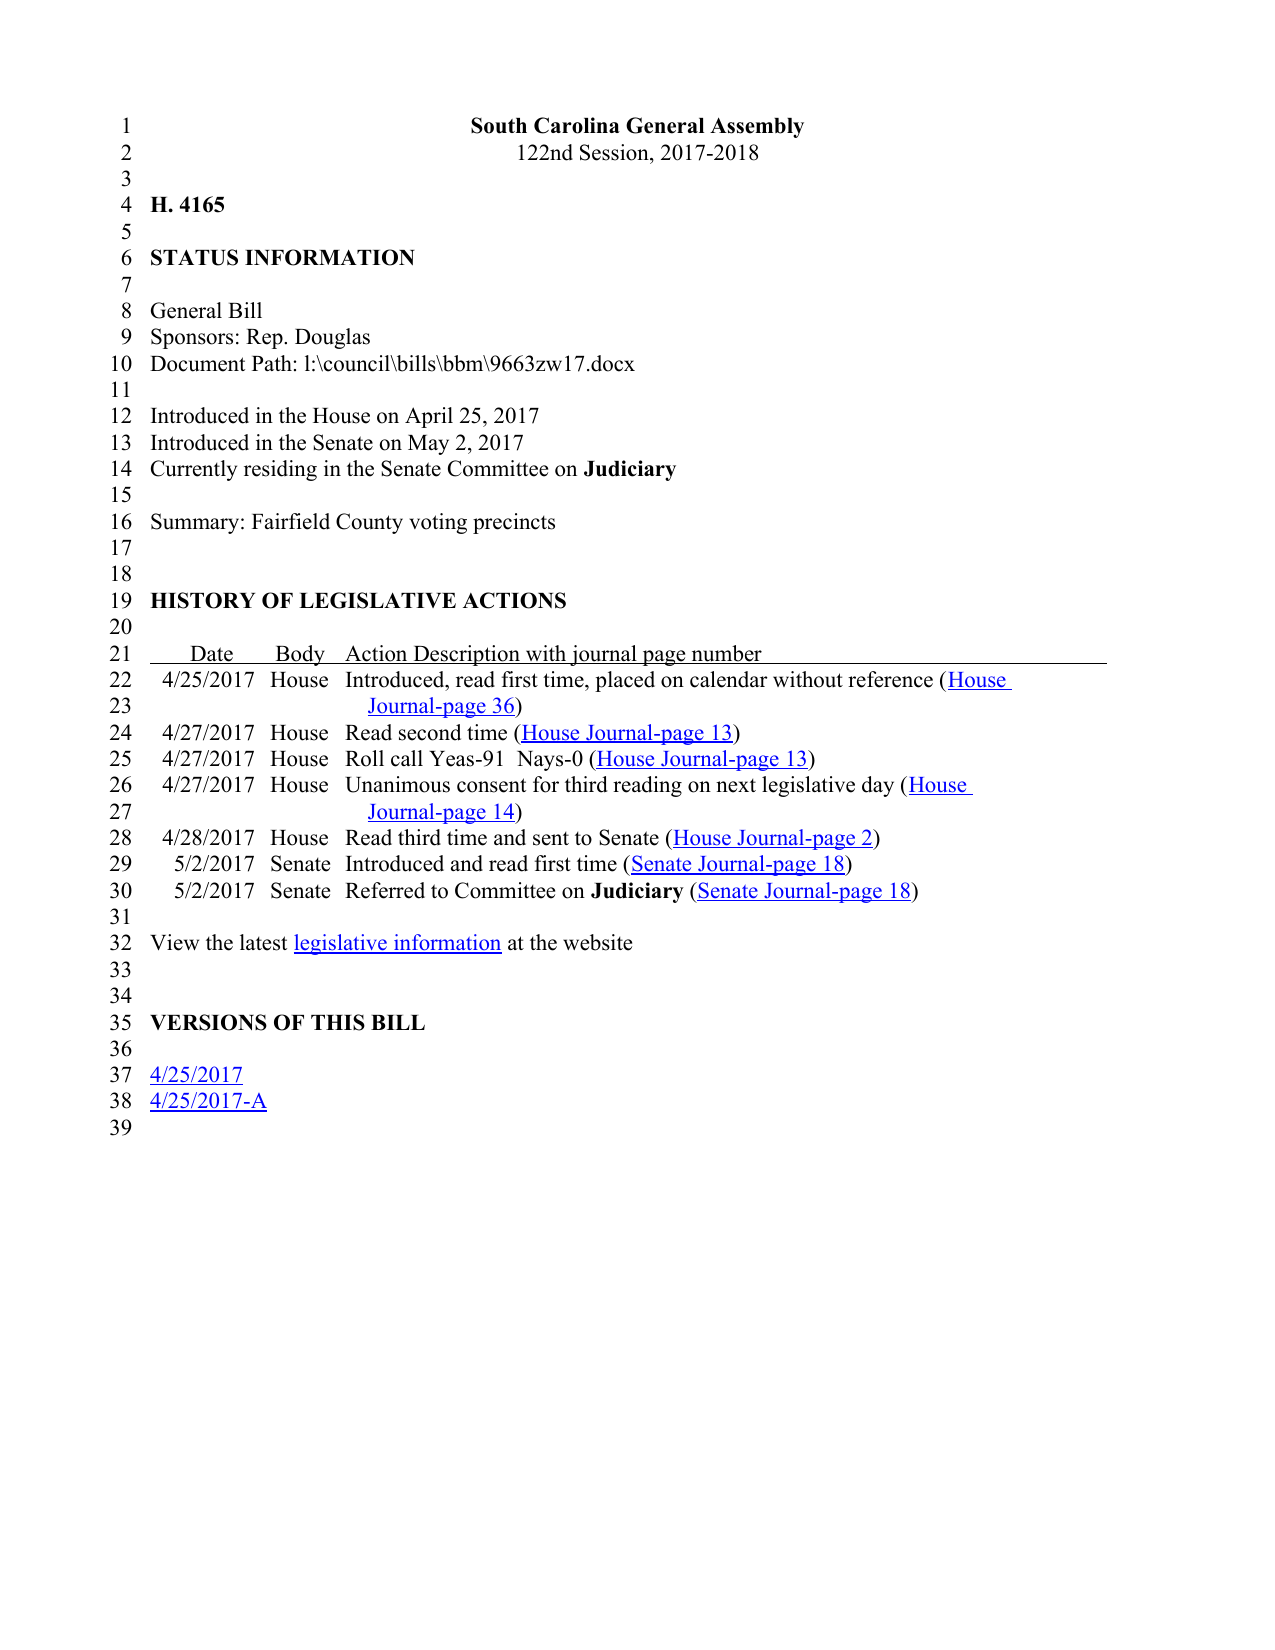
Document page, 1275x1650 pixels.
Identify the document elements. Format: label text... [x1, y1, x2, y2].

text Sponsors: Rep. Douglas [150, 323, 1125, 350]
text Date Body Action Description with journal page number [150, 639, 1125, 666]
text Summary: Fairfield County voting precincts [150, 508, 1125, 534]
text 5/2/2017 Senate Introduced and read first time (Senate Journal-page 18) [150, 850, 1125, 877]
text Introduced in the Senate on May 2, 2017 [150, 429, 1125, 455]
text 4/25/2017-A [150, 1088, 1125, 1114]
text Currently residing in the Senate Committee on Judiciary [150, 455, 1125, 481]
text Introduced in the House on April 25, 2017 [150, 402, 1125, 429]
text 4/27/2017 House Roll call Yeas-91 Nays-0 (House Journal-page 13) [150, 745, 1125, 771]
text Document Path: l:\council\bills\bbm\9663zw17.docx [150, 350, 1125, 376]
text South Carolina General Assembly [150, 112, 1125, 139]
text H. 4165 [150, 192, 1125, 218]
text 4/27/2017 House Read second time (House Journal-page 13) [150, 719, 1125, 745]
text General Bill [150, 297, 1125, 323]
text 4/25/2017 [150, 1061, 1125, 1088]
text 122nd Session, 2017-2018 [150, 139, 1125, 165]
text 4/28/2017 House Read third time and sent to Senate (House Journal-page 2) [150, 824, 1125, 850]
text VERSIONS OF THIS BILL [150, 1008, 1125, 1035]
text 4/27/2017 House Unanimous consent for third reading on next legislative day (House Journal-page 14) [150, 771, 1125, 824]
text 4/25/2017 House Introduced, read first time, placed on calendar without reference (House Journal-page 36) [150, 666, 1125, 719]
text STATUS INFORMATION [150, 244, 1125, 271]
text HISTORY OF LEGISLATIVE ACTIONS [150, 587, 1125, 613]
text 5/2/2017 Senate Referred to Committee on Judiciary (Senate Journal-page 18) [150, 877, 1125, 903]
text View the latest legislative information at the website [150, 929, 1125, 956]
